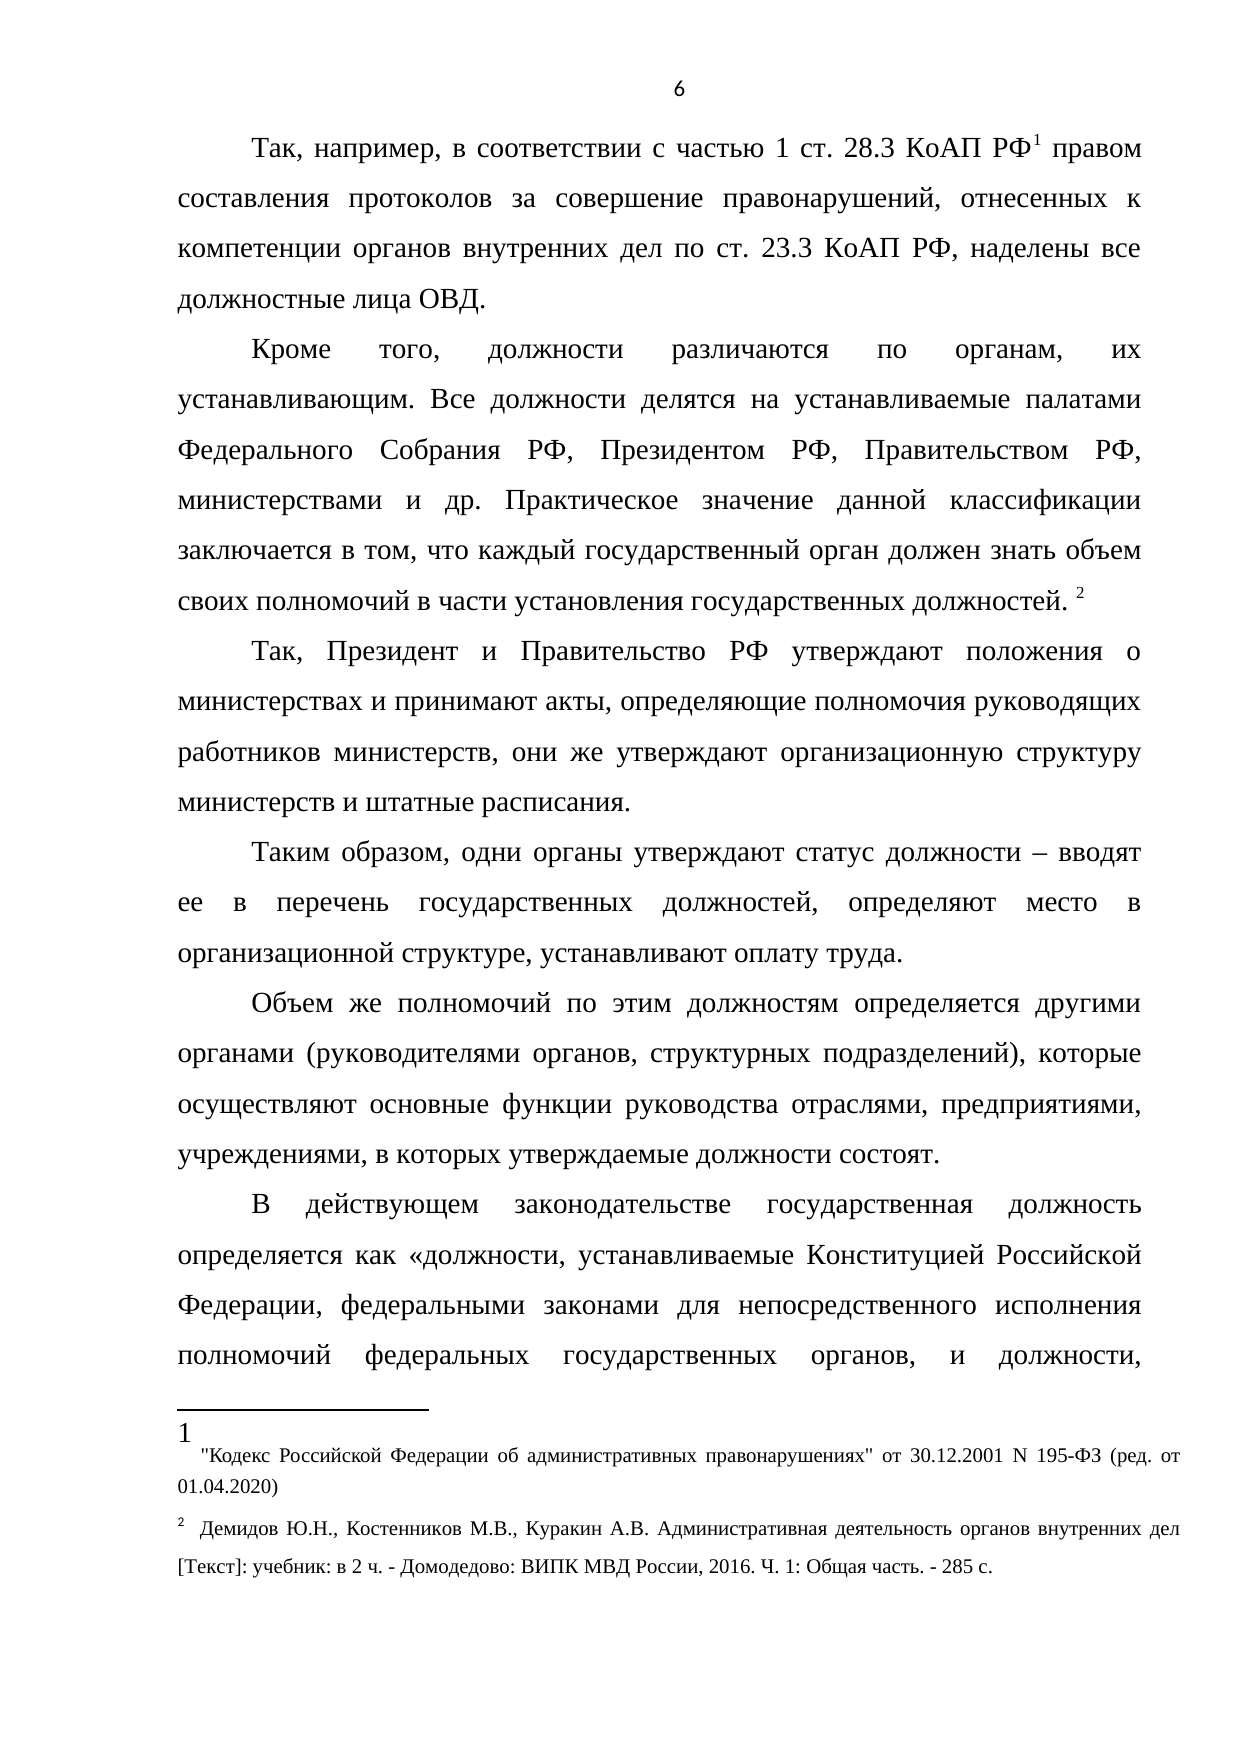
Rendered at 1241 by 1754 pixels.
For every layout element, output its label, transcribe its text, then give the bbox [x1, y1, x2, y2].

text Кроме того, должности различаются по органам, их устанавливающим. Все должности делятся на устанавливаемые палатами Федерального Собрания РФ, Президентом РФ, Правительством РФ, министерствами и др. Практическое значение данной классификации заключается в том, что каждый государственный орган должен знать объем своих полномочий в части установления государственных должностей. [177, 331, 1142, 616]
text Так, Президент и Правительство РФ утверждают положения о министерствах и принимают акты, определяющие полномочия руководящих работников министерств, они же утверждают организационную структуру министерств и штатные расписания. [177, 633, 1142, 817]
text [177, 1186, 1142, 1371]
text Объем же полномочий по этим должностям определяется другими органами (руководителями органов, структурных подразделений), которые осуществляют основные функции руководства отраслями, предприятиями, учреждениями, в которых утверждаемые должности состоят. [177, 985, 1142, 1170]
text Таким образом, одни органы утверждают статус должности – вводят ее в перечень государственных должностей, определяют место в организационной структуре, устанавливают оплату труда. [177, 834, 1142, 968]
text Так, например, в соответствии с частью 1 ст. 28.3 КоАП РФ правом составления протоколов за совершение правонарушений, отнесенных к компетенции органов внутренних дел по ст. 23.3 КоАП РФ, наделены все должностные лица ОВД. [177, 130, 1142, 314]
